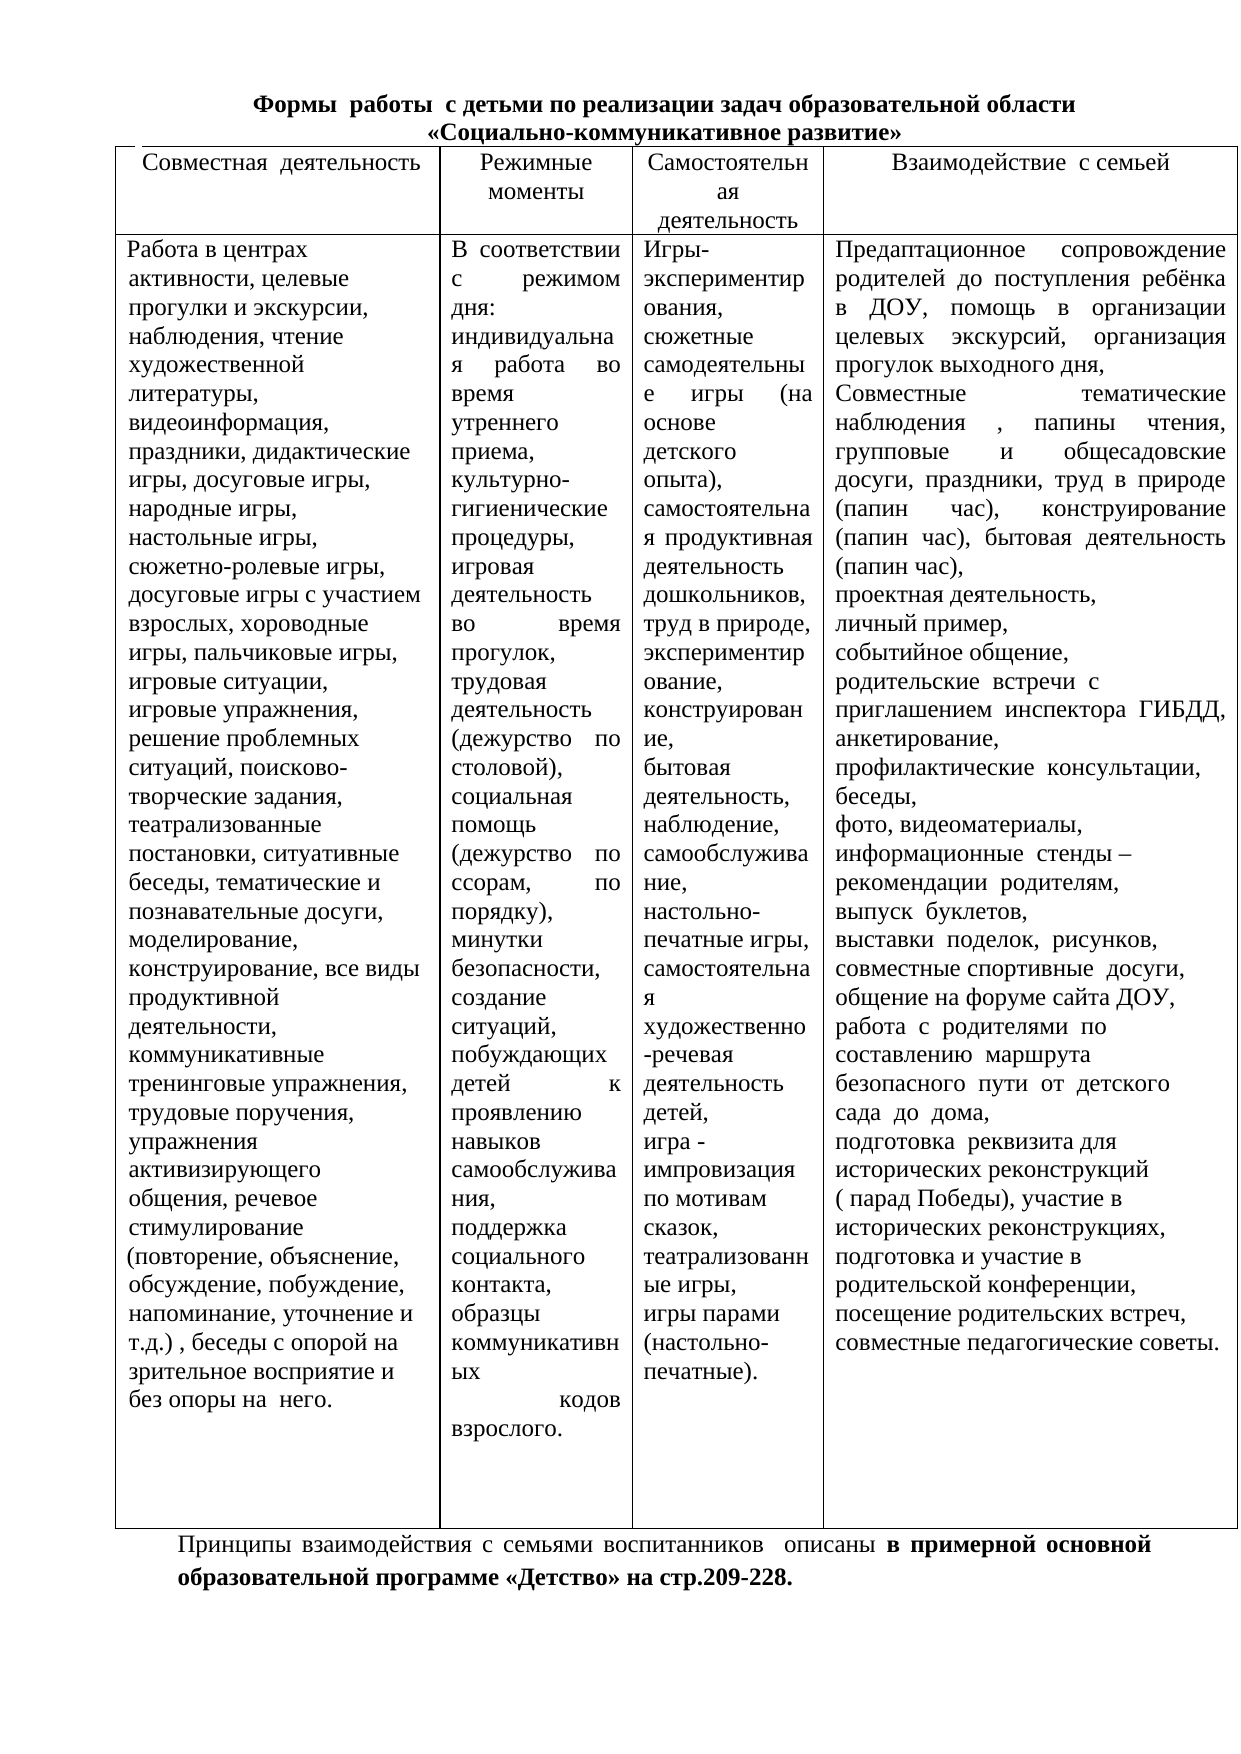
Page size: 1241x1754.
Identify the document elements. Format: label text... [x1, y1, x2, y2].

table_header Режимные моменты [441, 147, 632, 233]
table_cell Игры-экспериментирования, сюжетные самодеятельные игры (на основе детского опыта), самостоятельная продуктивная деятельность дошкольников, труд в природе, экспериментирование, конструирование, бытовая деятельность, наблюдение, самообслуживание, настольно-печатные игры, самостоятельная художественно-речевая деятельность детей, игра - импровизация по мотивам сказок, театрализованные игры, игры парами (настольно-печатные). [633, 235, 823, 1528]
table_cell Работа в центрах активности, целевые прогулки и экскурсии, наблюдения, чтение художественной литературы, видеоинформация, праздники, дидактические игры, досуговые игры, народные игры, настольные игры, сюжетно-ролевые игры, досуговые игры с участием взрослых, хороводные игры, пальчиковые игры, игровые ситуации, игровые упражнения, решение проблемных ситуаций, поисково-творческие задания, театрализованные постановки, ситуативные беседы, тематические и познавательные досуги, моделирование, конструирование, все виды продуктивной деятельности, коммуникативные тренинговые упражнения, трудовые поручения, упражнения активизирующего общения, речевое стимулирование (повторение, объяснение, обсуждение, побуждение, напоминание, уточнение и т.д.) , беседы с опорой на зрительное восприятие и без опоры на него. [116, 235, 439, 1528]
table_header Взаимодействие с семьей [824, 147, 1237, 233]
table_cell Предаптационное сопровождение родителей до поступления ребёнка в ДОУ, помощь в организации целевых экскурсий, организация прогулок выходного дня, Совместные тематические наблюдения , папины чтения, групповые и общесадовские досуги, праздники, труд в природе (папин час), конструирование (папин час), бытовая деятельность (папин час), проектная деятельность, личный пример, событийное общение, родительские встречи с приглашением инспектора ГИБДД, анкетирование, профилактические консультации, беседы, фото, видеоматериалы, информационные стенды – рекомендации родителям, выпуск буклетов, выставки поделок, рисунков, совместные спортивные досуги, общение на форуме сайта ДОУ, работа с родителями по составлению маршрута безопасного пути от детского сада до дома, подготовка реквизита для исторических реконструкций ( парад Победы), участие в исторических реконструкциях, подготовка и участие в родительской конференции, посещение родительских встреч, совместные педагогические советы. [824, 235, 1237, 1528]
table_cell В соответствии с режимом дня: индивидуальная работа во время утреннего приема, культурно-гигиенические процедуры, игровая деятельность во время прогулок, трудовая деятельность (дежурство по столовой), социальная помощь (дежурство по ссорам, по порядку), минутки безопасности, создание ситуаций, побуждающих детей к проявлению навыков самообслуживания, поддержка социального контакта, образцы коммуникативных кодов взрослого. [441, 235, 632, 1528]
text Формы работы с детьми по реализации задач образовательной области «Социально-коммуникативное развитие» [177, 89, 1152, 146]
text Принципы взаимодействия с семьями воспитанников описаны в примерной основной образовательной программе «Детство» на стр.209-228. [177, 1558, 1152, 1591]
table_header Совместная деятельность [116, 147, 439, 233]
table_header Самостоятельная деятельность [633, 147, 823, 233]
